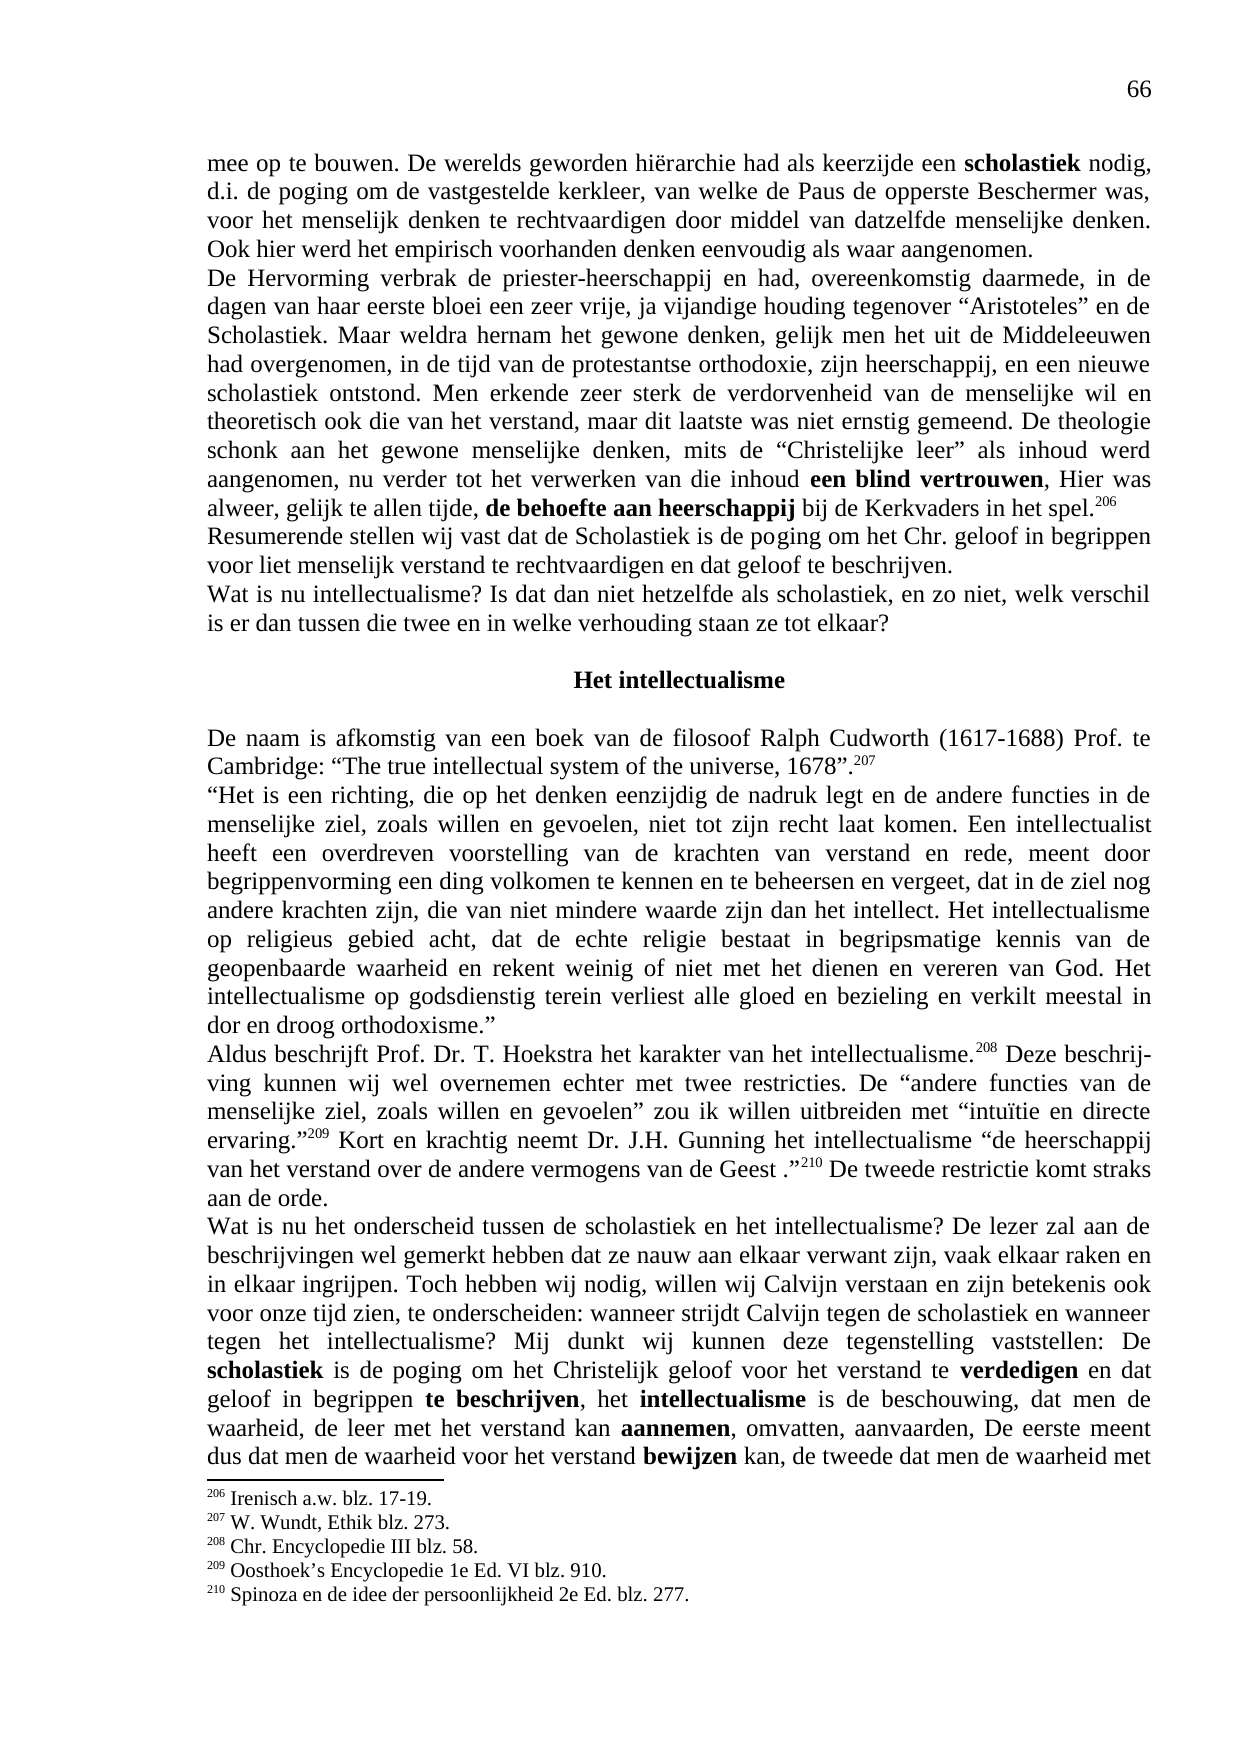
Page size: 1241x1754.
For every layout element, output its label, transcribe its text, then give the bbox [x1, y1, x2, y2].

text Aldus beschrijft Prof. Dr. T. Hoekstra het karakter van het intellectualisme. Deze beschrij-ving kunnen wij wel overnemen echter met twee restricties. De “andere functies van de menselijke ziel, zoals willen en gevoelen” zou ik willen uitbreiden met “intuïtie en directe ervaring.” Kort en krachtig neemt Dr. J.H. Gunning het intellectualisme “de heerschappij van het verstand over de andere vermogens van de Geest .” De tweede restrictie komt straks aan de orde. [207, 1039, 1152, 1211]
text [207, 1211, 1152, 1470]
text “Het is een richting, die op het denken eenzijdig de nadruk legt en de andere functies in de menselijke ziel, zoals willen en gevoelen, niet tot zijn recht laat komen. Een intellectualist heeft een overdreven voorstelling van de krachten van verstand en rede, meent door begrippenvorming een ding volkomen te kennen en te beheersen en vergeet, dat in de ziel nog andere krachten zijn, die van niet mindere waarde zijn dan het intellect. Het intellectualisme op religieus gebied acht, dat de echte religie bestaat in begripsmatige kennis van de geopenbaarde waarheid en rekent weinig of niet met het dienen en vereren van God. Het intellectualisme op godsdienstig terein verliest alle gloed en bezieling en verkilt meestal in dor en droog orthodoxisme.” [207, 780, 1152, 1039]
text De Hervorming verbrak de priester-heerschappij en had, overeenkomstig daarmede, in de dagen van haar eerste bloei een zeer vrije, ja vijandige houding tegenover “Aristoteles” en de Scholastiek. Maar weldra hernam het gewone denken, gelijk men het uit de Middeleeuwen had overgenomen, in de tijd van de protestantse orthodoxie, zijn heerschappij, en een nieuwe scholastiek ontstond. Men erkende zeer sterk de verdorvenheid van de menselijke wil en theoretisch ook die van het verstand, maar dit laatste was niet ernstig gemeend. De theologie schonk aan het gewone menselijke denken, mits de “Christelijke leer” als inhoud werd aangenomen, nu verder tot het verwerken van die inhoud een blind vertrouwen, Hier was alweer, gelijk te allen tijde, de behoefte aan heerschappij bij de Kerkvaders in het spel. [207, 263, 1152, 521]
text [207, 148, 1152, 263]
text De naam is afkomstig van een boek van de filosoof Ralph Cudworth (1617-1688) Prof. te Cambridge: “The true intellectual system of the universe, . [207, 723, 1152, 780]
subtitle Het intellectualisme [207, 665, 1152, 694]
text Resumerende stellen wij vast dat de Scholastiek is de poging om het Chr. geloof in begrippen voor liet menselijk verstand te rechtvaardigen en dat geloof te beschrijven. [207, 521, 1152, 579]
text Wat is nu intellectualisme? Is dat dan niet hetzelfde als scholastiek, en zo niet, welk verschil is er dan tussen die twee en in welke verhouding staan ze tot elkaar? [207, 579, 1152, 636]
